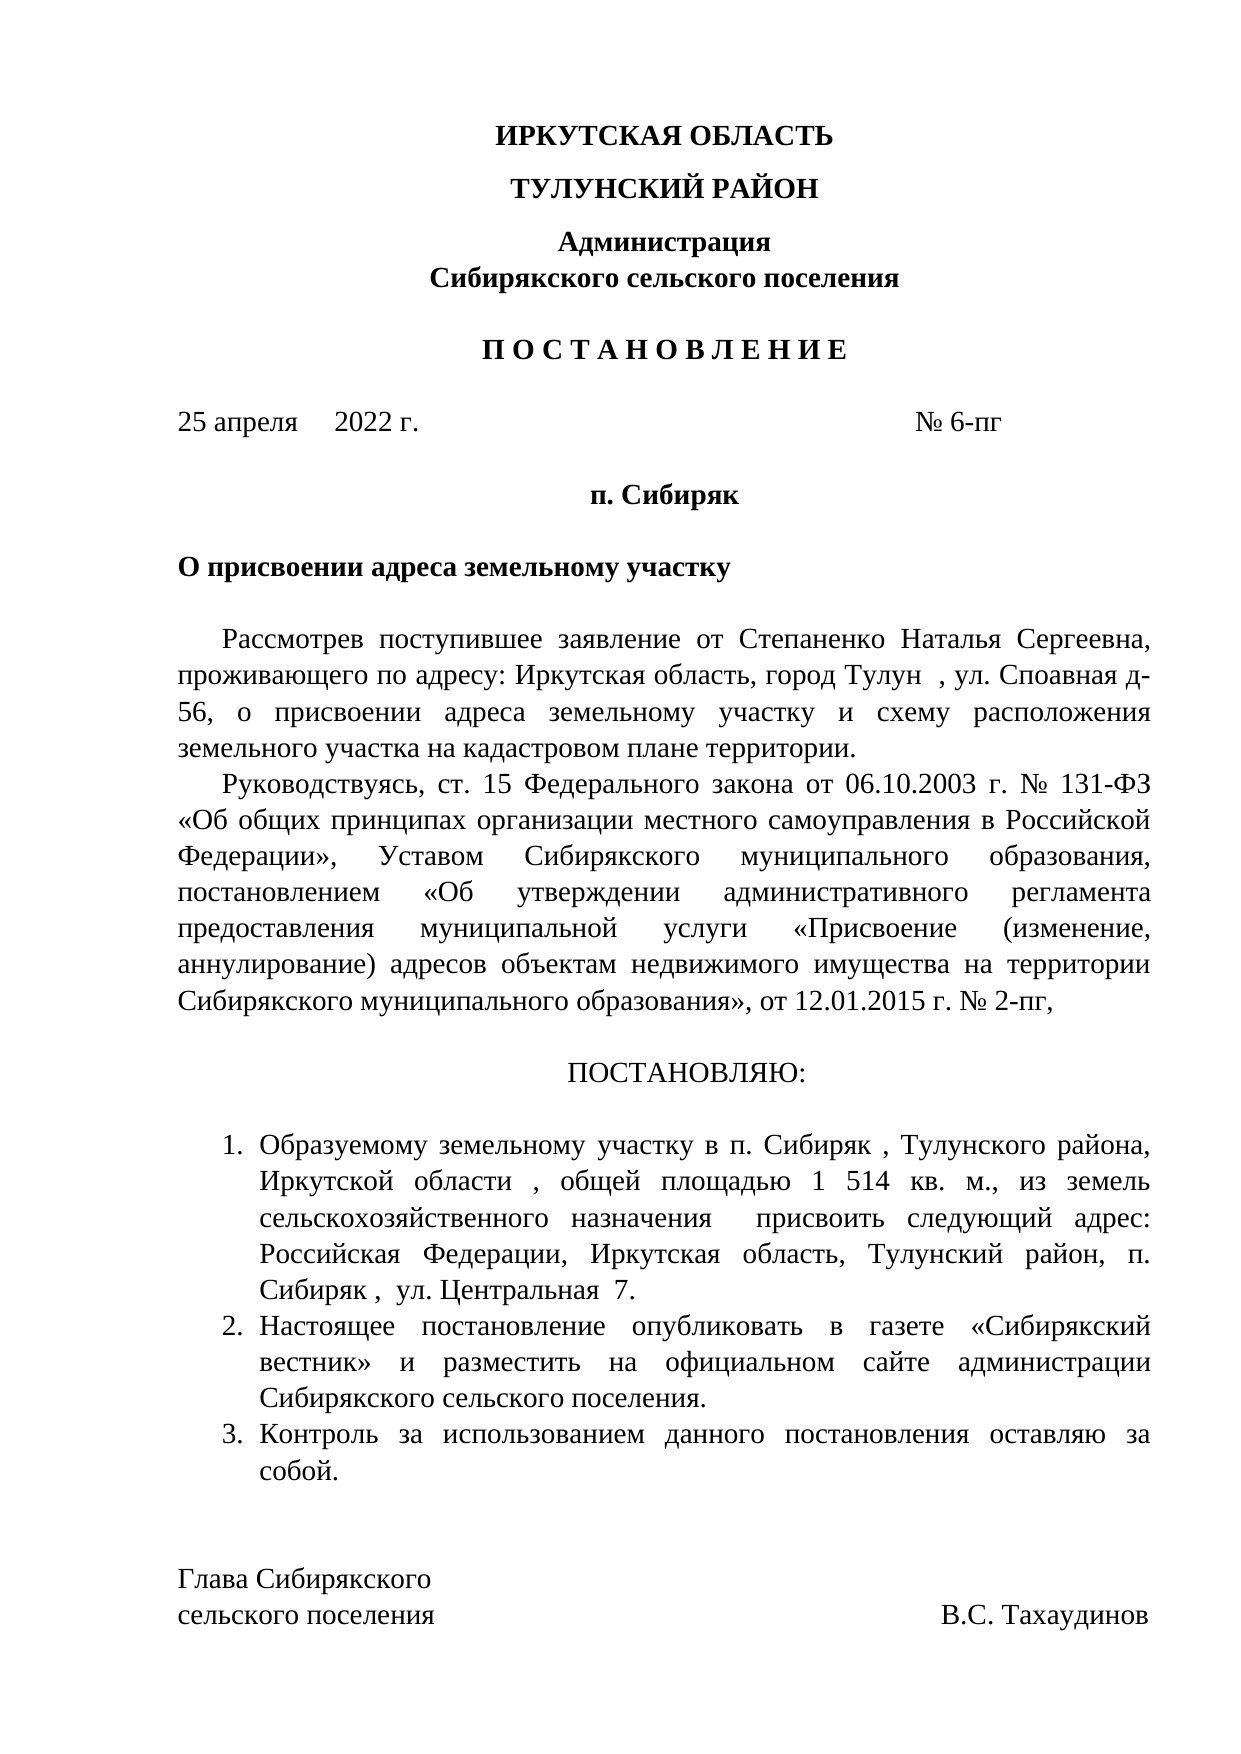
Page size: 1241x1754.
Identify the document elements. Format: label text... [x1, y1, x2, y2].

text сельского поселения В.С. Тахаудинов [177, 1597, 1152, 1631]
text ПОСТАНОВЛЯЮ: [177, 1055, 1152, 1089]
list Контроль за использованием данного постановления оставляю за собой. [222, 1417, 1152, 1486]
list Образуемому земельному участку в п. Сибиряк , Тулунского района, Иркутской области , общей площадью 1 514 кв. м., из земель сельскохозяйственного назначения присвоить следующий адрес: Российская Федерации, Иркутская область, Тулунский район, п. Сибиряк , ул. Центральная 7. [222, 1127, 1152, 1306]
text Руководствуясь, ст. 15 Федерального закона от 06.10.2003 г. № 131-ФЗ «Об общих принципах организации местного самоуправления в Российской Федерации», Уставом Сибирякского муниципального образования, постановлением «Об утверждении административного регламента предоставления муниципальной услуги «Присвоение (изменение, аннулирование) адресов объектам недвижимого имущества на территории Сибирякского муниципального образования», от 12.01.2015 г. № 2-пг, [177, 766, 1152, 1016]
text Сибирякского сельского поселения [177, 260, 1152, 293]
text Глава Сибирякского [177, 1561, 1152, 1595]
text ИРКУТСКАЯ ОБЛАСТЬ [177, 118, 1152, 152]
text Рассмотрев поступившее заявление от Степаненко Наталья Сергеевна, проживающего по адресу: Иркутская область, город Тулун , ул. Споавная д-56, о присвоении адреса земельному участку и схему расположения земельного участка на кадастровом плане территории. [177, 621, 1152, 763]
list Настоящее постановление опубликовать в газете «Сибирякский вестник» и разместить на официальном сайте администрации Сибирякского сельского поселения. [222, 1308, 1152, 1414]
text 25 апреля 2022 г. № 6-пг [177, 404, 1152, 438]
text ТУЛУНСКИЙ РАЙОН [177, 171, 1152, 204]
text Администрация [177, 224, 1152, 257]
text п. Сибиряк [177, 477, 1152, 510]
text П О С Т А Н О В Л Е Н И Е [177, 332, 1152, 366]
text О присвоении адреса земельному участку [177, 549, 1152, 583]
